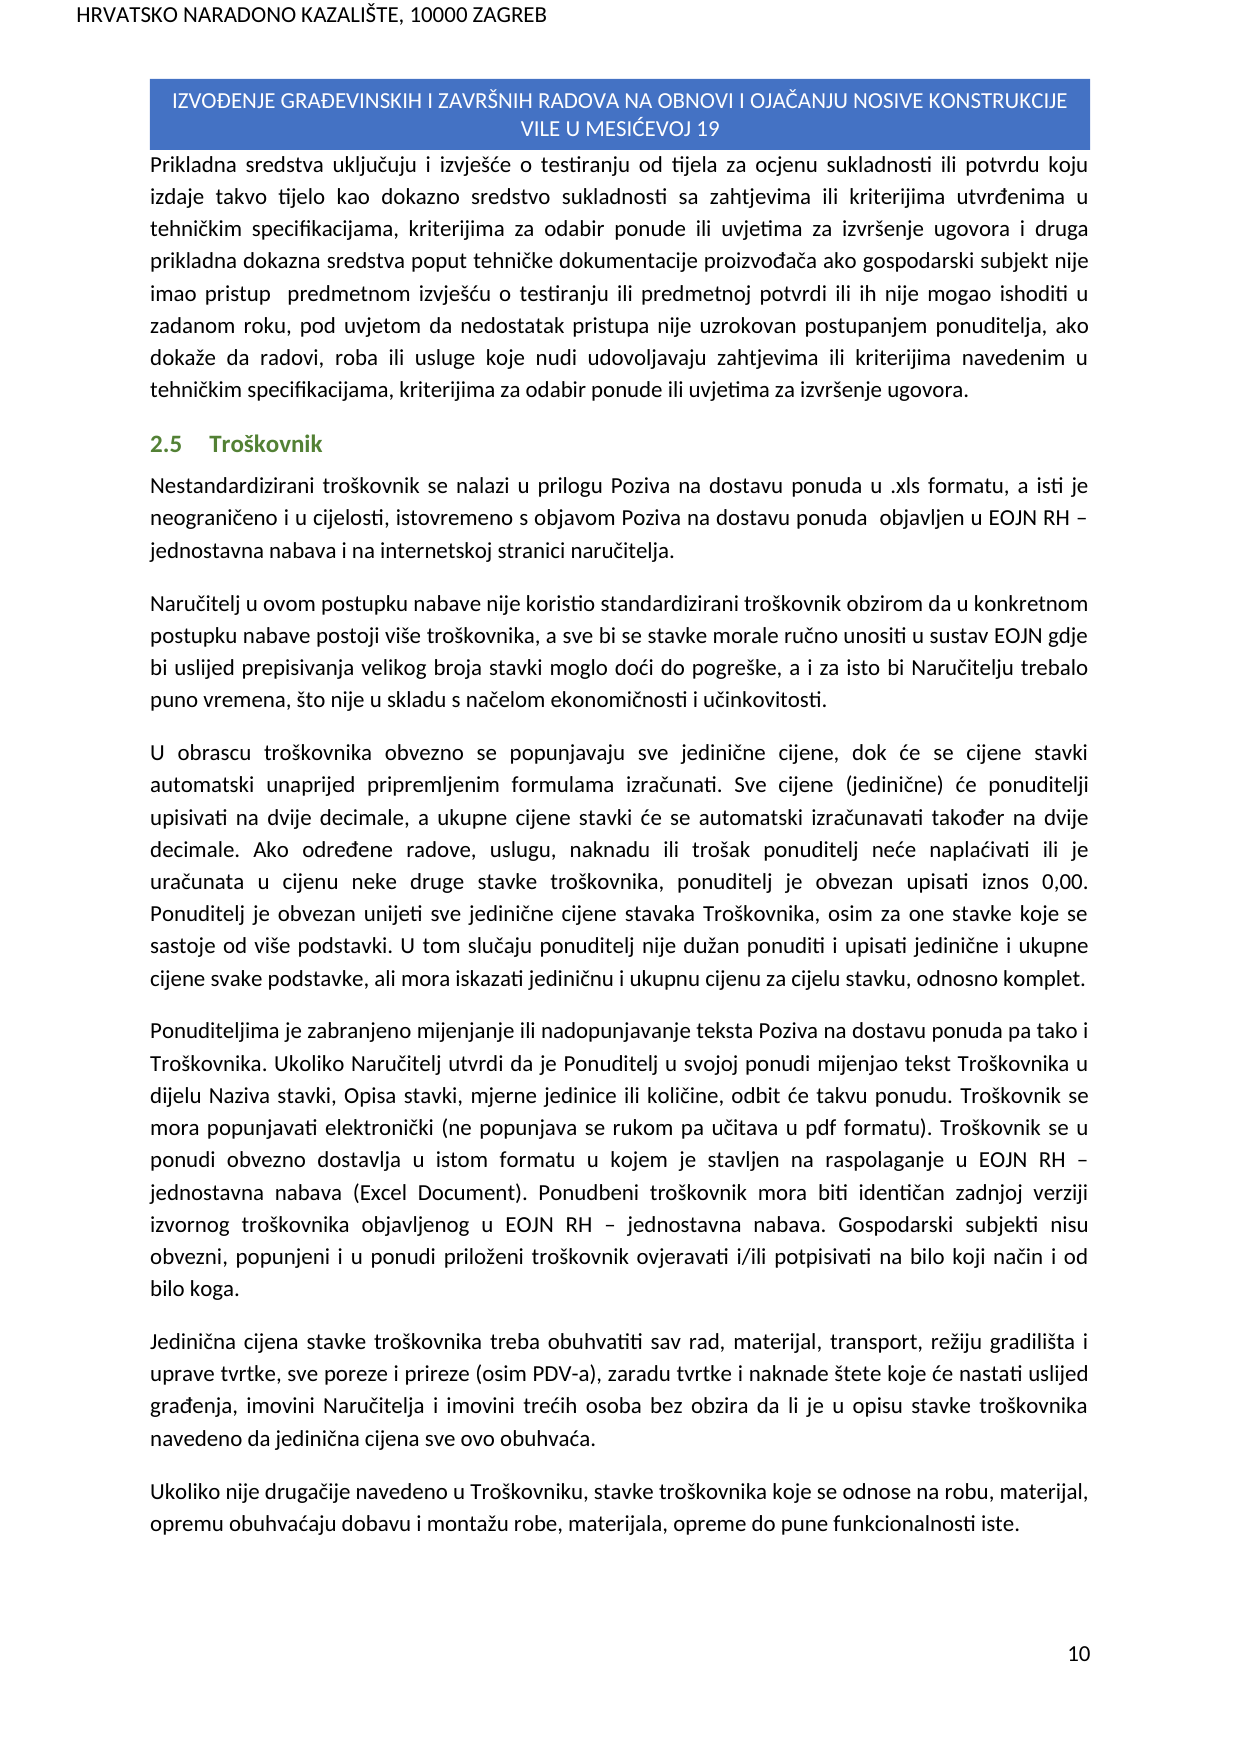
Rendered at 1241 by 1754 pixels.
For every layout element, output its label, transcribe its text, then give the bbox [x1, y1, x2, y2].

text Naručitelj u ovom postupku nabave nije koristio standardizirani troškovnik obzirom da u konkretnom postupku nabave postoji više troškovnika, a sve bi se stavke morale ručno unositi u sustav EOJN gdje bi uslijed prepisivanja velikog broja stavki moglo doći do pogreške, a i za isto bi Naručitelju trebalo puno vremena, što nije u skladu s načelom ekonomičnosti i učinkovitosti. [150, 589, 1090, 713]
text Ponuditeljima je zabranjeno mijenjanje ili nadopunjavanje teksta Poziva na dostavu ponuda pa tako i Troškovnika. Ukoliko Naručitelj utvrdi da je Ponuditelj u svojoj ponudi mijenjao tekst Troškovnika u dijelu Naziva stavki, Opisa stavki, mjerne jedinice ili količine, odbit će takvu ponudu. Troškovnik se mora popunjavati elektronički (ne popunjava se rukom pa učitava u pdf formatu). Troškovnik se u ponudi obvezno dostavlja u istom formatu u kojem je stavljen na raspolaganje u EOJN RH – jednostavna nabava (Excel Document). Ponudbeni troškovnik mora biti identičan zadnjoj verziji izvornog troškovnika objavljenog u EOJN RH – jednostavna nabava. Gospodarski subjekti nisu obvezni, popunjeni i u ponudi priloženi troškovnik ovjeravati i/ili potpisivati na bilo koji način i od bilo koga. [150, 1017, 1090, 1302]
subtitle Troškovnik [150, 428, 1090, 459]
text Prikladna sredstva uključuju i izvješće o testiranju od tijela za ocjenu sukladnosti ili potvrdu koju izdaje takvo tijelo kao dokazno sredstvo sukladnosti sa zahtjevima ili kriterijima utvrđenima u tehničkim specifikacijama, kriterijima za odabir ponude ili uvjetima za izvršenje ugovora i druga prikladna dokazna sredstva poput tehničke dokumentacije proizvođača ako gospodarski subjekt nije imao pristup predmetnom izvješću o testiranju ili predmetnoj potvrdi ili ih nije mogao ishoditi u zadanom roku, pod uvjetom da nedostatak pristupa nije uzrokovan postupanjem ponuditelja, ako dokaže da radovi, roba ili usluge koje nudi udovoljavaju zahtjevima ili kriterijima navedenim u tehničkim specifikacijama, kriterijima za odabir ponude ili uvjetima za izvršenje ugovora. [150, 150, 1090, 403]
text Jedinična cijena stavke troškovnika treba obuhvatiti sav rad, materijal, transport, režiju gradilišta i uprave tvrtke, sve poreze i prireze (osim PDV-a), zaradu tvrtke i naknade štete koje će nastati uslijed građenja, imovini Naručitelja i imovini trećih osoba bez obzira da li je u opisu stavke troškovnika navedeno da jedinična cijena sve ovo obuhvaća. [150, 1327, 1090, 1452]
text U obrascu troškovnika obvezno se popunjavaju sve jedinične cijene, dok će se cijene stavki automatski unaprijed pripremljenim formulama izračunati. Sve cijene (jedinične) će ponuditelji upisivati na dvije decimale, a ukupne cijene stavki će se automatski izračunavati također na dvije decimale. Ako određene radove, uslugu, naknadu ili trošak ponuditelj neće naplaćivati ili je uračunata u cijenu neke druge stavke troškovnika, ponuditelj je obvezan upisati iznos 0,00. Ponuditelj je obvezan unijeti sve jedinične cijene stavaka Troškovnika, osim za one stavke koje se sastoje od više podstavki. U tom slučaju ponuditelj nije dužan ponuditi i upisati jedinične i ukupne cijene svake podstavke, ali mora iskazati jediničnu i ukupnu cijenu za cijelu stavku, odnosno komplet. [150, 738, 1090, 992]
text Nestandardizirani troškovnik se nalazi u prilogu Poziva na dostavu ponuda u .xls formatu, a isti je neograničeno i u cijelosti, istovremeno s objavom Poziva na dostavu ponuda objavljen u EOJN RH – jednostavna nabava i na internetskoj stranici naručitelja. [150, 471, 1090, 564]
text Ukoliko nije drugačije navedeno u Troškovniku, stavke troškovnika koje se odnose na robu, materijal, opremu obuhvaćaju dobavu i montažu robe, materijala, opreme do pune funkcionalnosti iste. [150, 1477, 1090, 1537]
